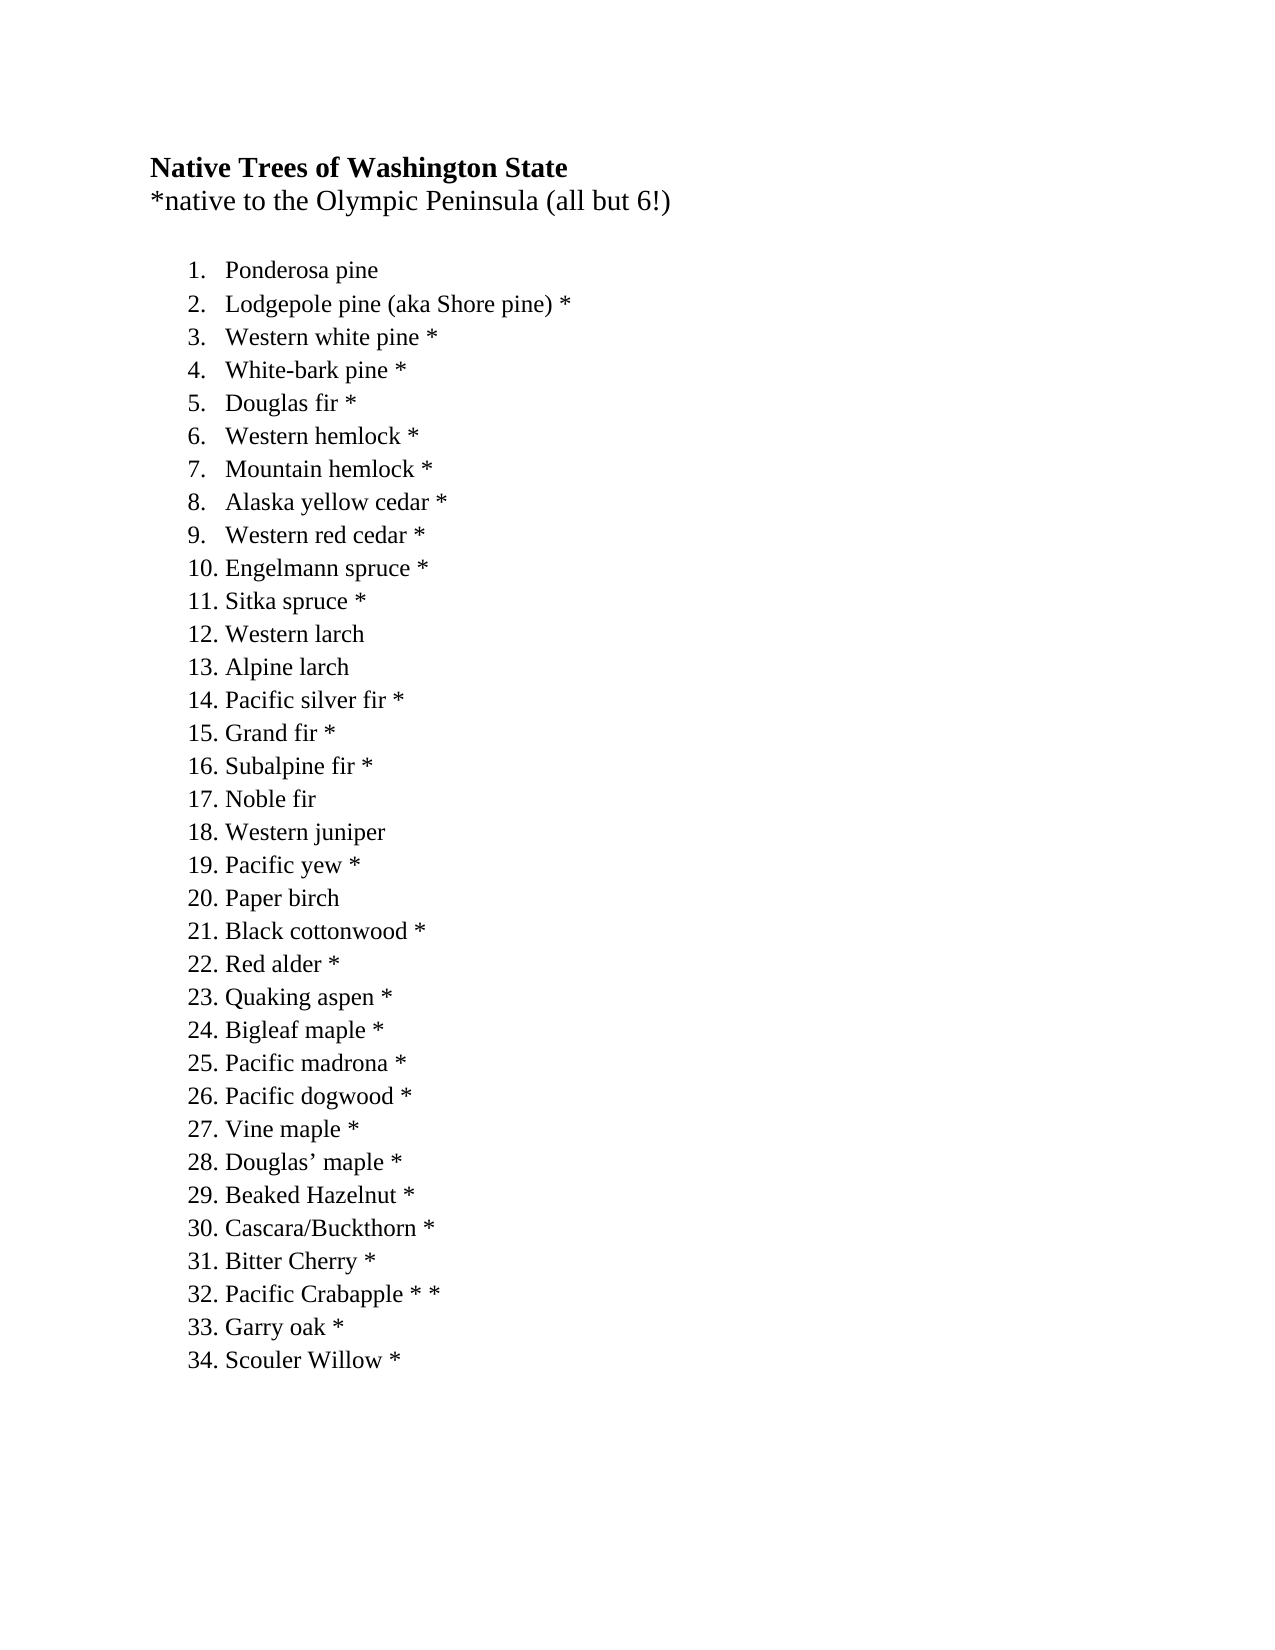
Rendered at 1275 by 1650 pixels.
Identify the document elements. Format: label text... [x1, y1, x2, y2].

list Western larch [187, 619, 1125, 648]
list Bitter Cherry * [187, 1246, 1125, 1275]
text *native to the Olympic Peninsula (all but 6!) [150, 183, 1125, 217]
text Native Trees of Washington State [150, 150, 1125, 183]
list Subalpine fir * [187, 751, 1125, 780]
list Grand fir * [187, 718, 1125, 747]
list Sitka spruce * [187, 586, 1125, 614]
list Pacific dogwood * [187, 1081, 1125, 1110]
list Black cottonwood * [187, 916, 1125, 945]
list Scouler Willow * [187, 1345, 1125, 1374]
list Mountain hemlock * [187, 454, 1125, 482]
list Garry oak * [187, 1312, 1125, 1341]
list Western hemlock * [187, 421, 1125, 449]
list Bigleaf maple * [187, 1015, 1125, 1044]
list Pacific silver fir * [187, 685, 1125, 714]
list Douglas’ maple * [187, 1147, 1125, 1176]
list Alpine larch [187, 652, 1125, 681]
list Western red cedar * [187, 520, 1125, 548]
list Cascara/Buckthorn * [187, 1213, 1125, 1242]
list Western juniper [187, 817, 1125, 846]
list Beaked Hazelnut * [187, 1180, 1125, 1209]
list Pacific Crabapple * * [187, 1279, 1125, 1308]
list Paper birch [187, 883, 1125, 912]
list White-bark pine * [187, 355, 1125, 383]
list Red alder * [187, 949, 1125, 978]
list Pacific yew * [187, 850, 1125, 879]
list Ponderosa pine [187, 256, 1125, 284]
list Quaking aspen * [187, 982, 1125, 1011]
list Noble fir [187, 784, 1125, 813]
list Douglas fir * [187, 388, 1125, 416]
list Western white pine * [187, 322, 1125, 350]
list Alaska yellow cedar * [187, 487, 1125, 516]
list Pacific madrona * [187, 1048, 1125, 1077]
list Vine maple * [187, 1114, 1125, 1143]
list Lodgepole pine (aka Shore pine) * [187, 289, 1125, 317]
list Engelmann spruce * [187, 553, 1125, 582]
